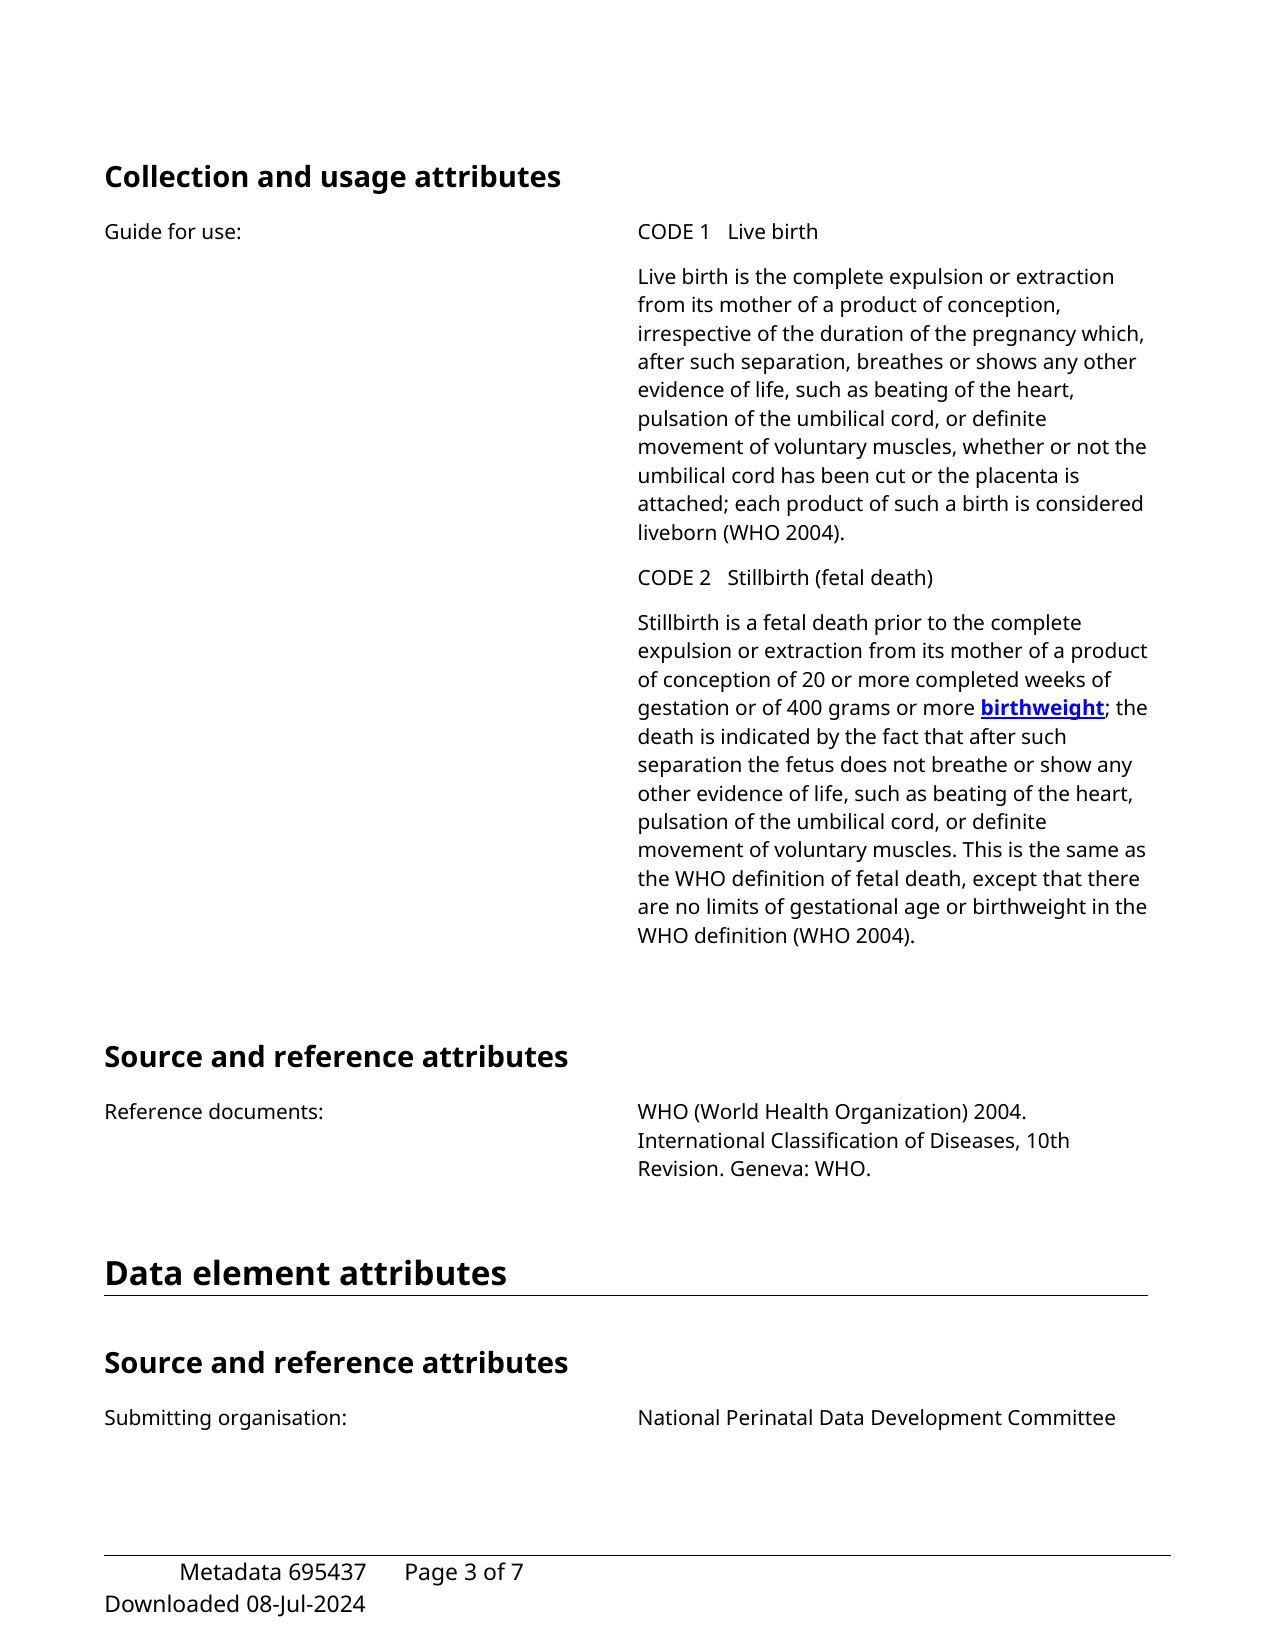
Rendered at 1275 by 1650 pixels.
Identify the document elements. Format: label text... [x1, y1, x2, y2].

table_cell Reference documents: [93, 1087, 626, 1193]
table_header Data element attributes [93, 1224, 1159, 1296]
table_header Collection and usage attributes [93, 110, 1159, 206]
table_cell CODE 1 Live birth Live birth is the complete expulsion or extraction from its mother of a product of conception, irrespective of the duration of the pregnancy which, after such separation, breathes or shows any other evidence of life, such as beating of the heart, pulsation of the umbilical cord, or definite movement of voluntary muscles, whether or not the umbilical cord has been cut or the placenta is attached; each product of such a birth is considered liveborn (WHO 2004). CODE 2 Stillbirth (fetal death) Stillbirth is a fetal death prior to the complete expulsion or extraction from its mother of a product of conception of 20 or more completed weeks of gestation or of 400 grams or more birthweight; the death is indicated by the fact that after such separation the fetus does not breathe or show any other evidence of life, such as beating of the heart, pulsation of the umbilical cord, or definite movement of voluntary muscles. This is the same as the WHO definition of fetal death, except that there are no limits of gestational age or birthweight in the WHO definition (WHO 2004). [626, 206, 1159, 960]
table_cell National Perinatal Data Development Committee [626, 1392, 1159, 1498]
table_cell WHO (World Health Organization) 2004. International Classification of Diseases, 10th Revision. Geneva: WHO. [626, 1087, 1159, 1193]
table_cell Source and reference attributes [93, 1296, 1159, 1392]
table_cell Submitting organisation: [93, 1392, 626, 1498]
table_header Source and reference attributes [93, 991, 1159, 1087]
table_cell Guide for use: [93, 206, 626, 960]
